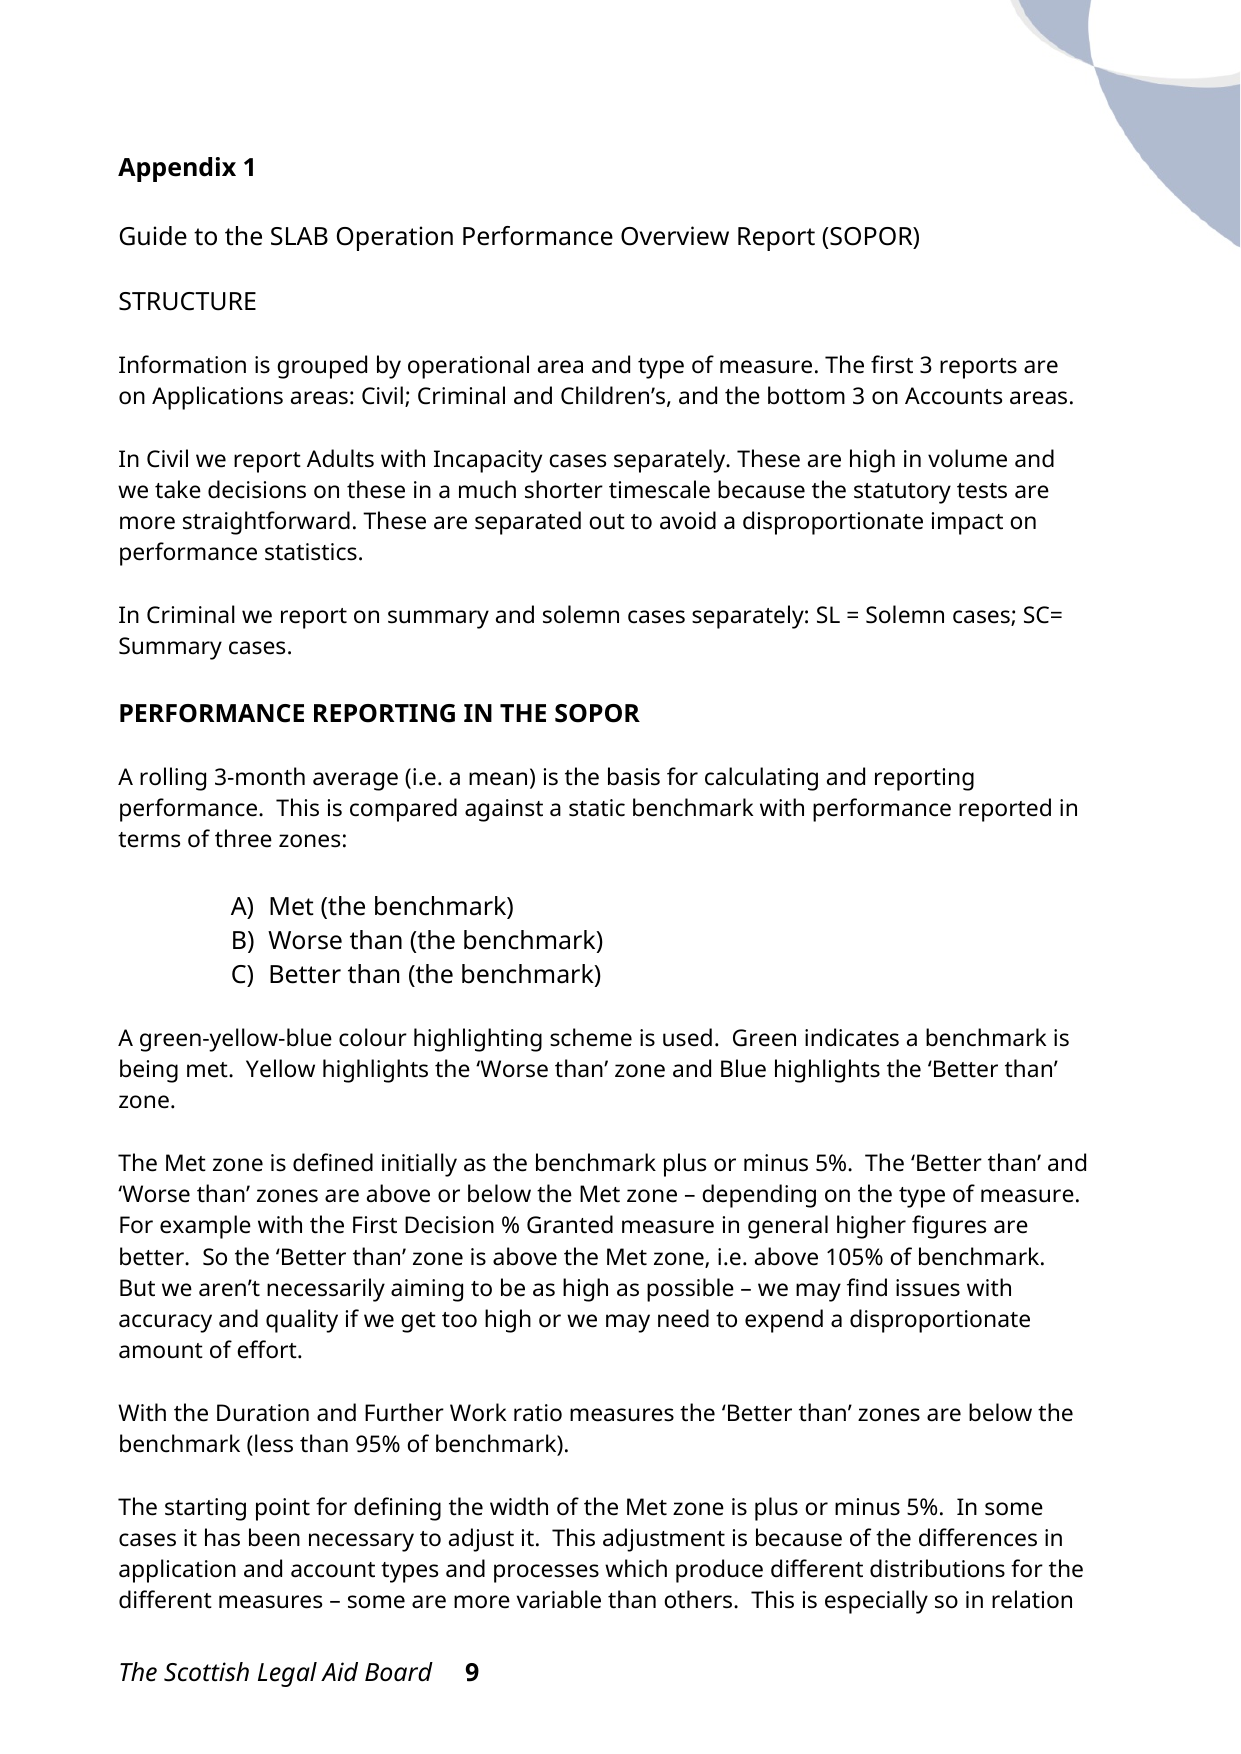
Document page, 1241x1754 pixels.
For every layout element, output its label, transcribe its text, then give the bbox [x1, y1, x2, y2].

list Worse than (the benchmark) [231, 922, 1090, 957]
list Met (the benchmark) [231, 888, 1090, 922]
list Better than (the benchmark) [231, 957, 1090, 991]
text In Criminal we report on summary and solemn cases separately: SL = Solemn cases; SC= Summary cases. [118, 599, 1090, 661]
text The Met zone is defined initially as the benchmark plus or minus 5%. The ‘Better than’ and ‘Worse than’ zones are above or below the Met zone – depending on the type of measure. For example with the First Decision % Granted measure in general higher figures are better. So the ‘Better than’ zone is above the Met zone, i.e. above 105% of benchmark. But we aren’t necessarily aiming to be as high as possible – we may find issues with accuracy and quality if we get too high or we may need to expend a disproportionate amount of effort. [118, 1147, 1090, 1366]
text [118, 1491, 1090, 1616]
text Guide to the SLAB Operation Performance Overview Report (SOPOR) [118, 218, 1090, 252]
text Appendix 1 [118, 150, 1090, 184]
text A green-yellow-blue colour highlighting scheme is used. Green indicates a benchmark is being met. Yellow highlights the ‘Worse than’ zone and Blue highlights the ‘Better than’ zone. [118, 1022, 1090, 1116]
subtitle PERFORMANCE REPORTING IN THE SOPOR [118, 661, 1090, 729]
text Information is grouped by operational area and type of measure. The first 3 reports are on Applications areas: Civil; Criminal and Children’s, and the bottom 3 on Accounts areas. [118, 349, 1090, 411]
text In Civil we report Adults with Incapacity cases separately. These are high in volume and we take decisions on these in a much shorter timescale because the statutory tests are more straightforward. These are separated out to avoid a disproportionate impact on performance statistics. [118, 442, 1090, 567]
text STRUCTURE [118, 283, 1090, 317]
text A rolling 3-month average (i.e. a mean) is the basis for calculating and reporting performance. This is compared against a static benchmark with performance reported in terms of three zones: [118, 761, 1090, 854]
text With the Duration and Further Work ratio measures the ‘Better than’ zones are below the benchmark (less than 95% of benchmark). [118, 1397, 1090, 1459]
picture [999, 0, 1241, 255]
